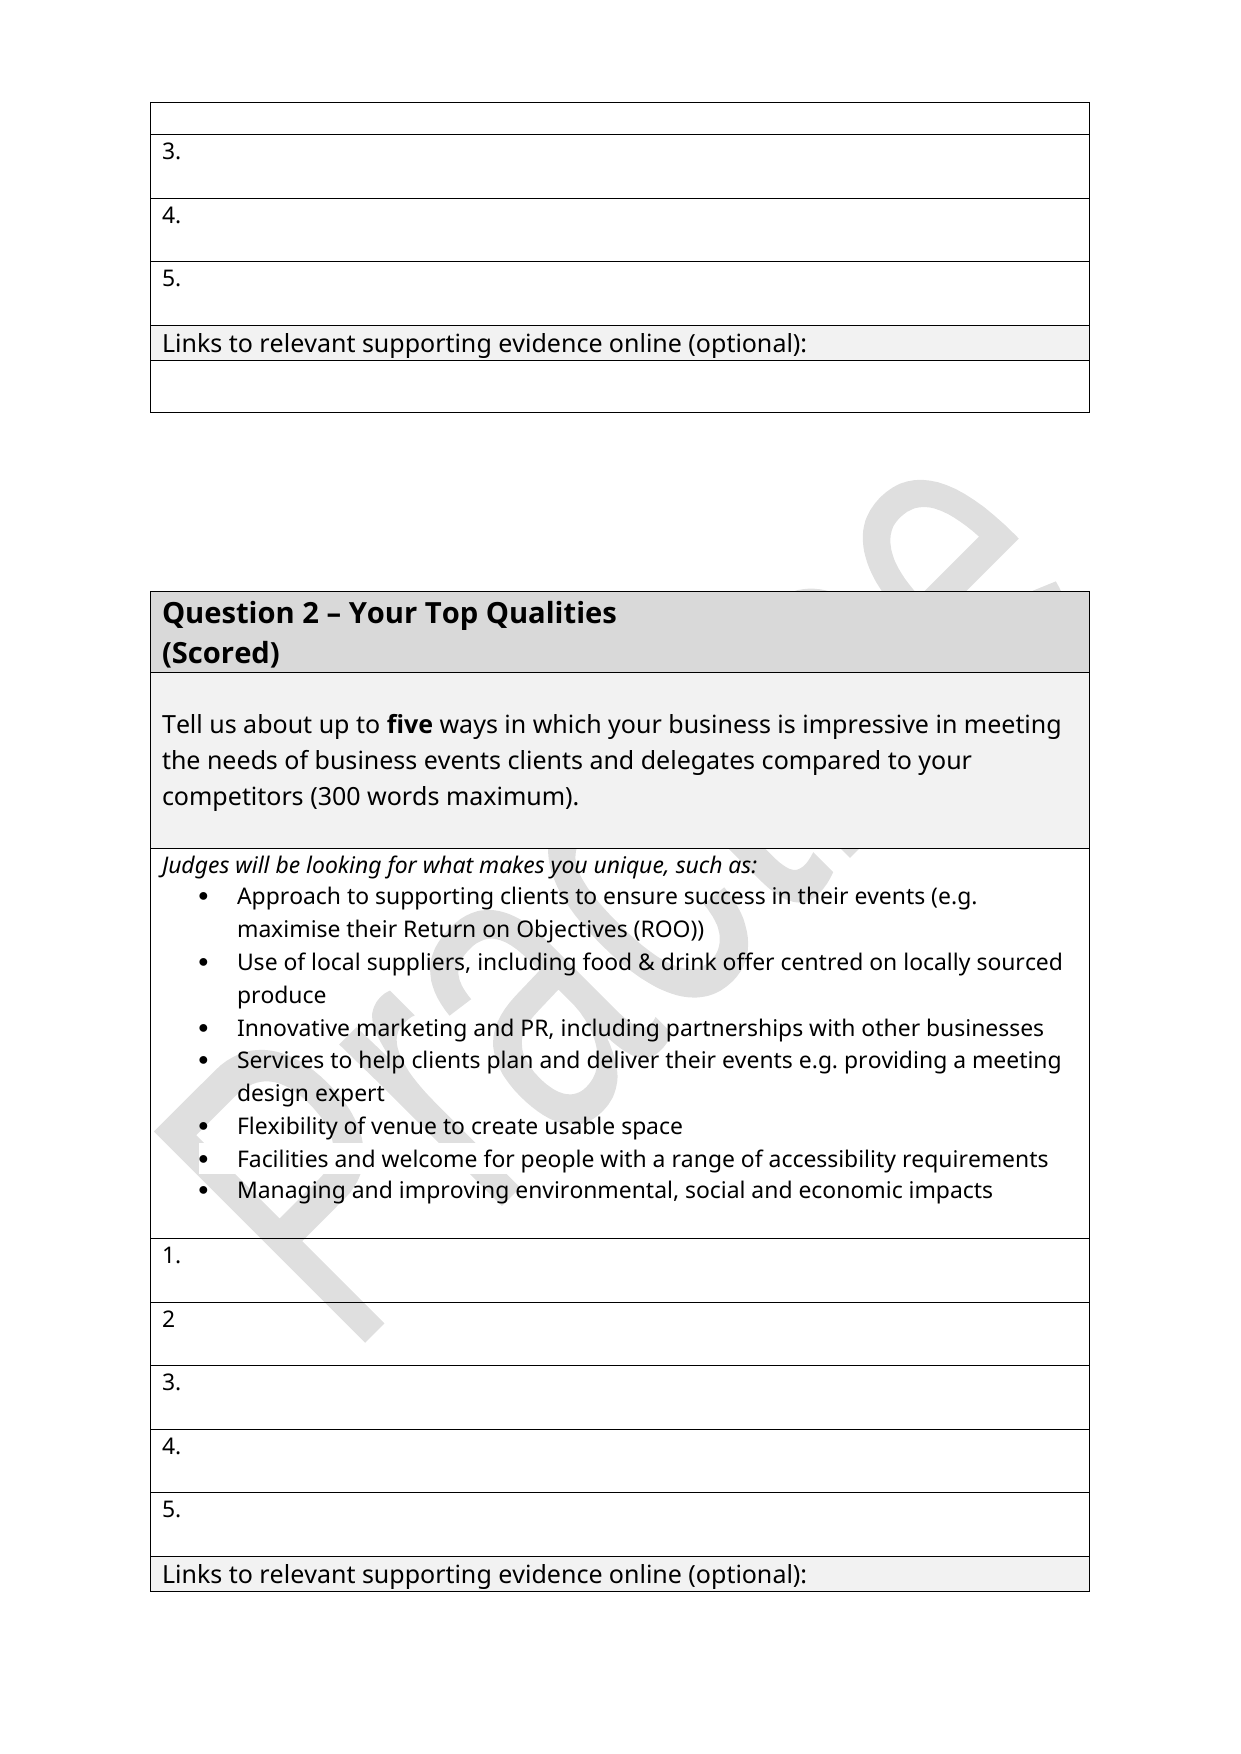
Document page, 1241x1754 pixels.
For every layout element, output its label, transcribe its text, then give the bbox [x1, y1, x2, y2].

table_cell Tell us about up to five ways in which your business is impressive in meeting the needs of business events clients and delegates compared to your competitors (300 words maximum). [151, 673, 1089, 848]
table_cell 4. [151, 1430, 1089, 1492]
table_header Question 2 – Your Top Qualities (Scored) [151, 592, 1089, 672]
table_cell 2. [151, 103, 1089, 134]
table_cell 5. [151, 1493, 1089, 1556]
table_cell 1. [151, 1239, 1089, 1302]
table_cell Links to relevant supporting evidence online (optional): [151, 326, 1089, 360]
table_cell Links to relevant supporting evidence online (optional): [151, 1557, 1089, 1591]
table_cell 4. [151, 199, 1089, 261]
table_cell 5. [151, 262, 1089, 325]
table_cell 2 [151, 1303, 1089, 1365]
table_cell 3. [151, 135, 1089, 198]
table_cell [151, 361, 1089, 412]
table_cell Judges will be looking for what makes you unique, such as: Approach to supporting clients to ensure success in their events (e.g. maximise their Return on Objectives (ROO)) Use of local suppliers, including food & drink offer centred on locally sourced produce Innovative marketing and PR, including partnerships with other businesses Services to help clients plan and deliver their events e.g. providing a meeting design expert Flexibility of venue to create usable space Facilities and welcome for people with a range of accessibility requirements Managing and improving environmental, social and economic impacts [151, 849, 1089, 1238]
table_cell 3. [151, 1366, 1089, 1429]
